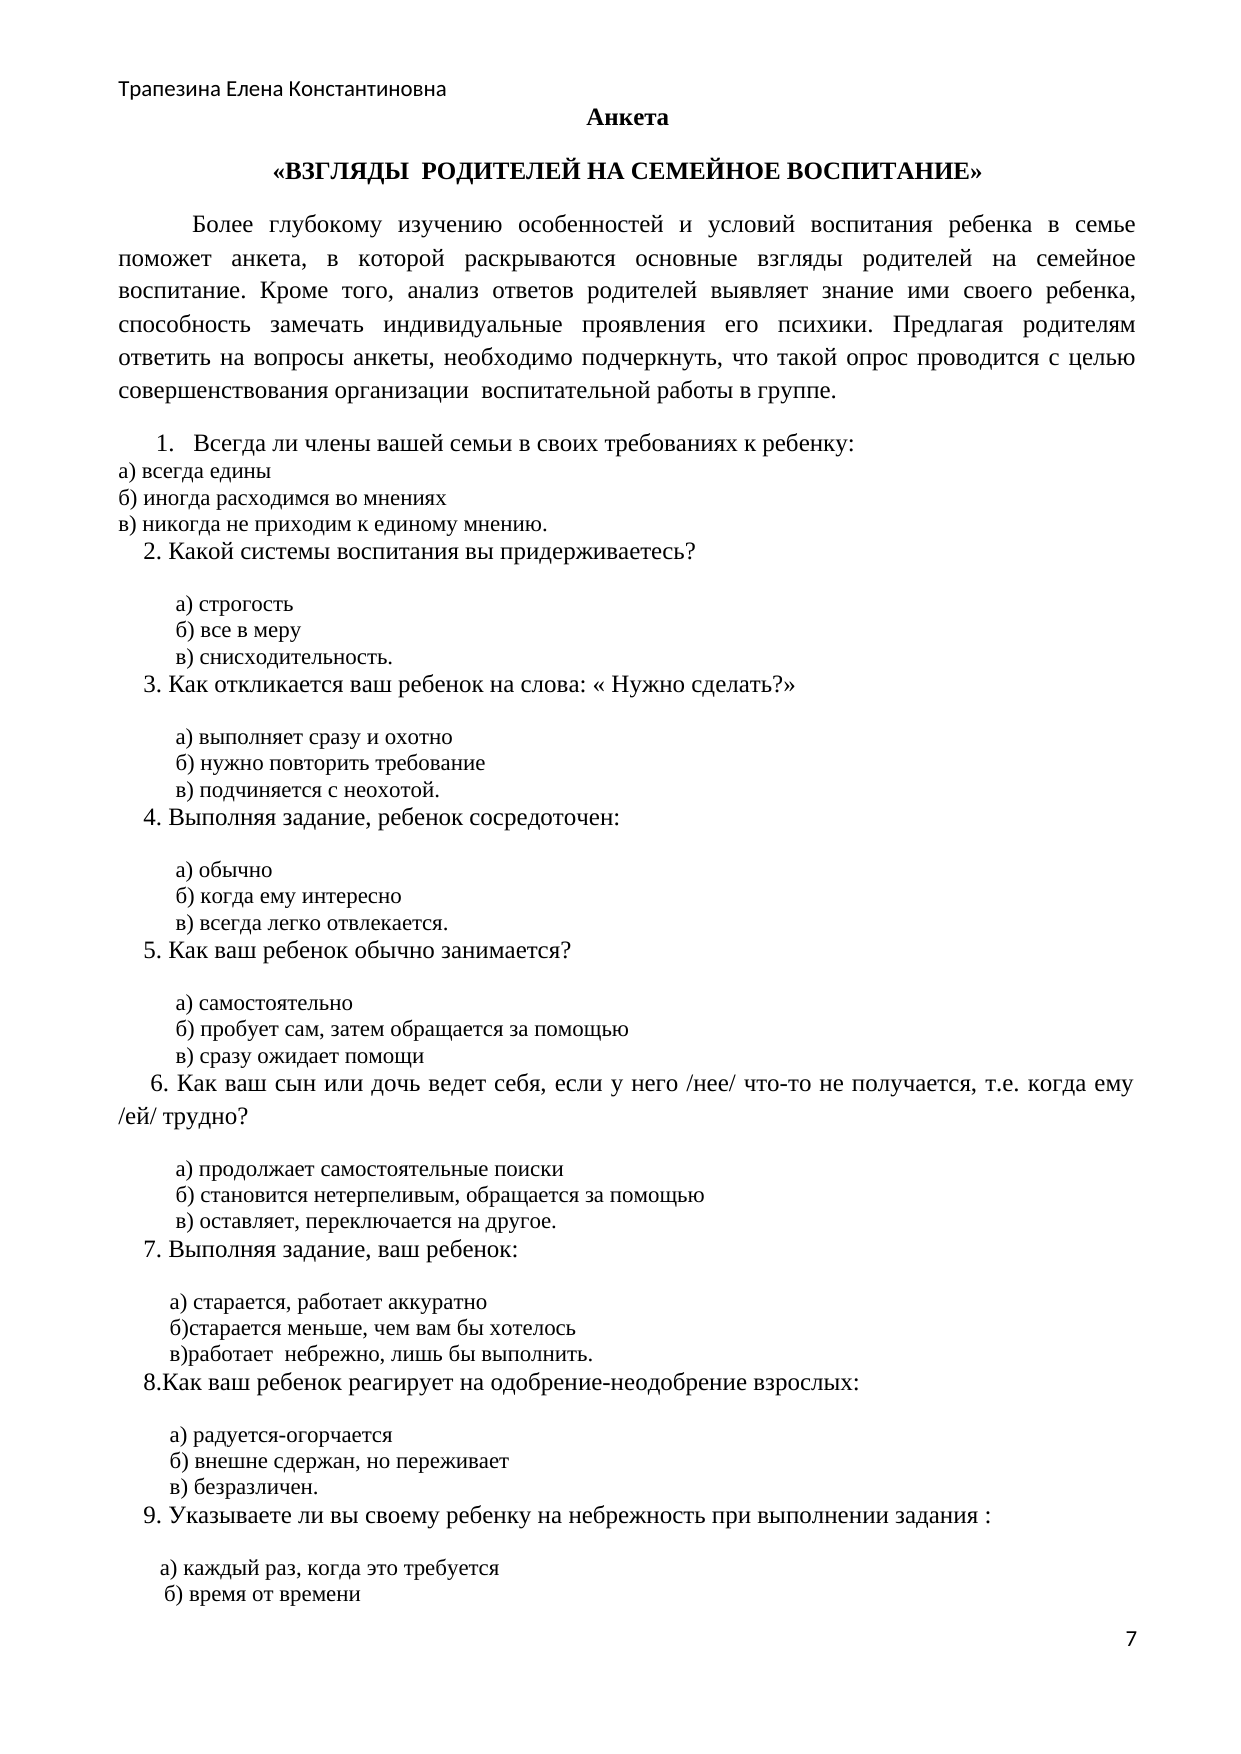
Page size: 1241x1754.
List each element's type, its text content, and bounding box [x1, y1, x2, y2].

list Всегда ли члены вашей семьи в своих требованиях к ребенку: [156, 428, 1137, 457]
text 9. Указываете ли вы своему ребенку на небрежность при выполнении задания : [118, 1500, 1137, 1528]
text «ВЗГЛЯДЫ РОДИТЕЛЕЙ НА СЕМЕЙНОЕ ВОСПИТАНИЕ» [118, 156, 1137, 184]
text в) безразличен. [118, 1473, 1137, 1500]
text а) выполняет сразу и охотно [118, 723, 1137, 749]
text в)работает небрежно, лишь бы выполнить. [118, 1341, 1137, 1367]
text а) обычно [118, 856, 1137, 882]
text 3. Как откликается ваш ребенок на слова: « Нужно сделать?» [118, 669, 1137, 698]
text Анкета [118, 102, 1137, 131]
text б) пробует сам, затем обращается за помощью [118, 1015, 1137, 1042]
text а) старается, работает аккуратно [118, 1288, 1137, 1314]
text в) оставляет, переключается на другое. [118, 1208, 1137, 1234]
text в) снисходительность. [118, 643, 1137, 669]
text б) время от времени [118, 1580, 1137, 1606]
text а) строгость [118, 590, 1137, 617]
text б) внешне сдержан, но переживает [118, 1447, 1137, 1473]
text а) продолжает самостоятельные поиски [118, 1155, 1137, 1181]
text 4. Выполняя задание, ребенок сосредоточен: [118, 802, 1137, 831]
text в) всегда легко отвлекается. [118, 909, 1137, 935]
text б) когда ему интересно [118, 882, 1137, 909]
text в) никогда не приходим к единому мнению. [118, 510, 1137, 536]
text б) все в меру [118, 617, 1137, 643]
text в) подчиняется с неохотой. [118, 776, 1137, 802]
text 7. Выполняя задание, ваш ребенок: [118, 1234, 1137, 1263]
text б)старается меньше, чем вам бы хотелось [118, 1314, 1137, 1341]
text Более глубокому изучению особенностей и условий воспитания ребенка в семье поможет анкета, в которой раскрываются основные взгляды родителей на семейное воспитание. Кроме того, анализ ответов родителей выявляет знание ими своего ребенка, способность замечать индивидуальные проявления его психики. Предлагая родителям ответить на вопросы анкеты, необходимо подчеркнуть, что такой опрос проводится с целью совершенствования организации воспитательной работы в группе. [118, 209, 1137, 403]
text а) радуется-огорчается [118, 1421, 1137, 1447]
text 5. Как ваш ребенок обычно занимается? [118, 935, 1137, 964]
text 8.Как ваш ребенок реагирует на одобрение-неодобрение взрослых: [118, 1367, 1137, 1396]
text а) каждый раз, когда это требуется [118, 1554, 1137, 1580]
text б) становится нетерпеливым, обращается за помощью [118, 1181, 1137, 1208]
text а) самостоятельно [118, 989, 1137, 1015]
text в) сразу ожидает помощи [118, 1042, 1137, 1068]
text б) иногда расходимся во мнениях [118, 484, 1137, 510]
text 2. Какой системы воспитания вы придерживаетесь? [118, 536, 1137, 565]
text а) всегда едины [118, 457, 1137, 484]
text 6. Как ваш сын или дочь ведет себя, если у него /нее/ что-то не получается, т.е. когда ему /ей/ трудно? [118, 1068, 1137, 1130]
text б) нужно повторить требование [118, 749, 1137, 776]
